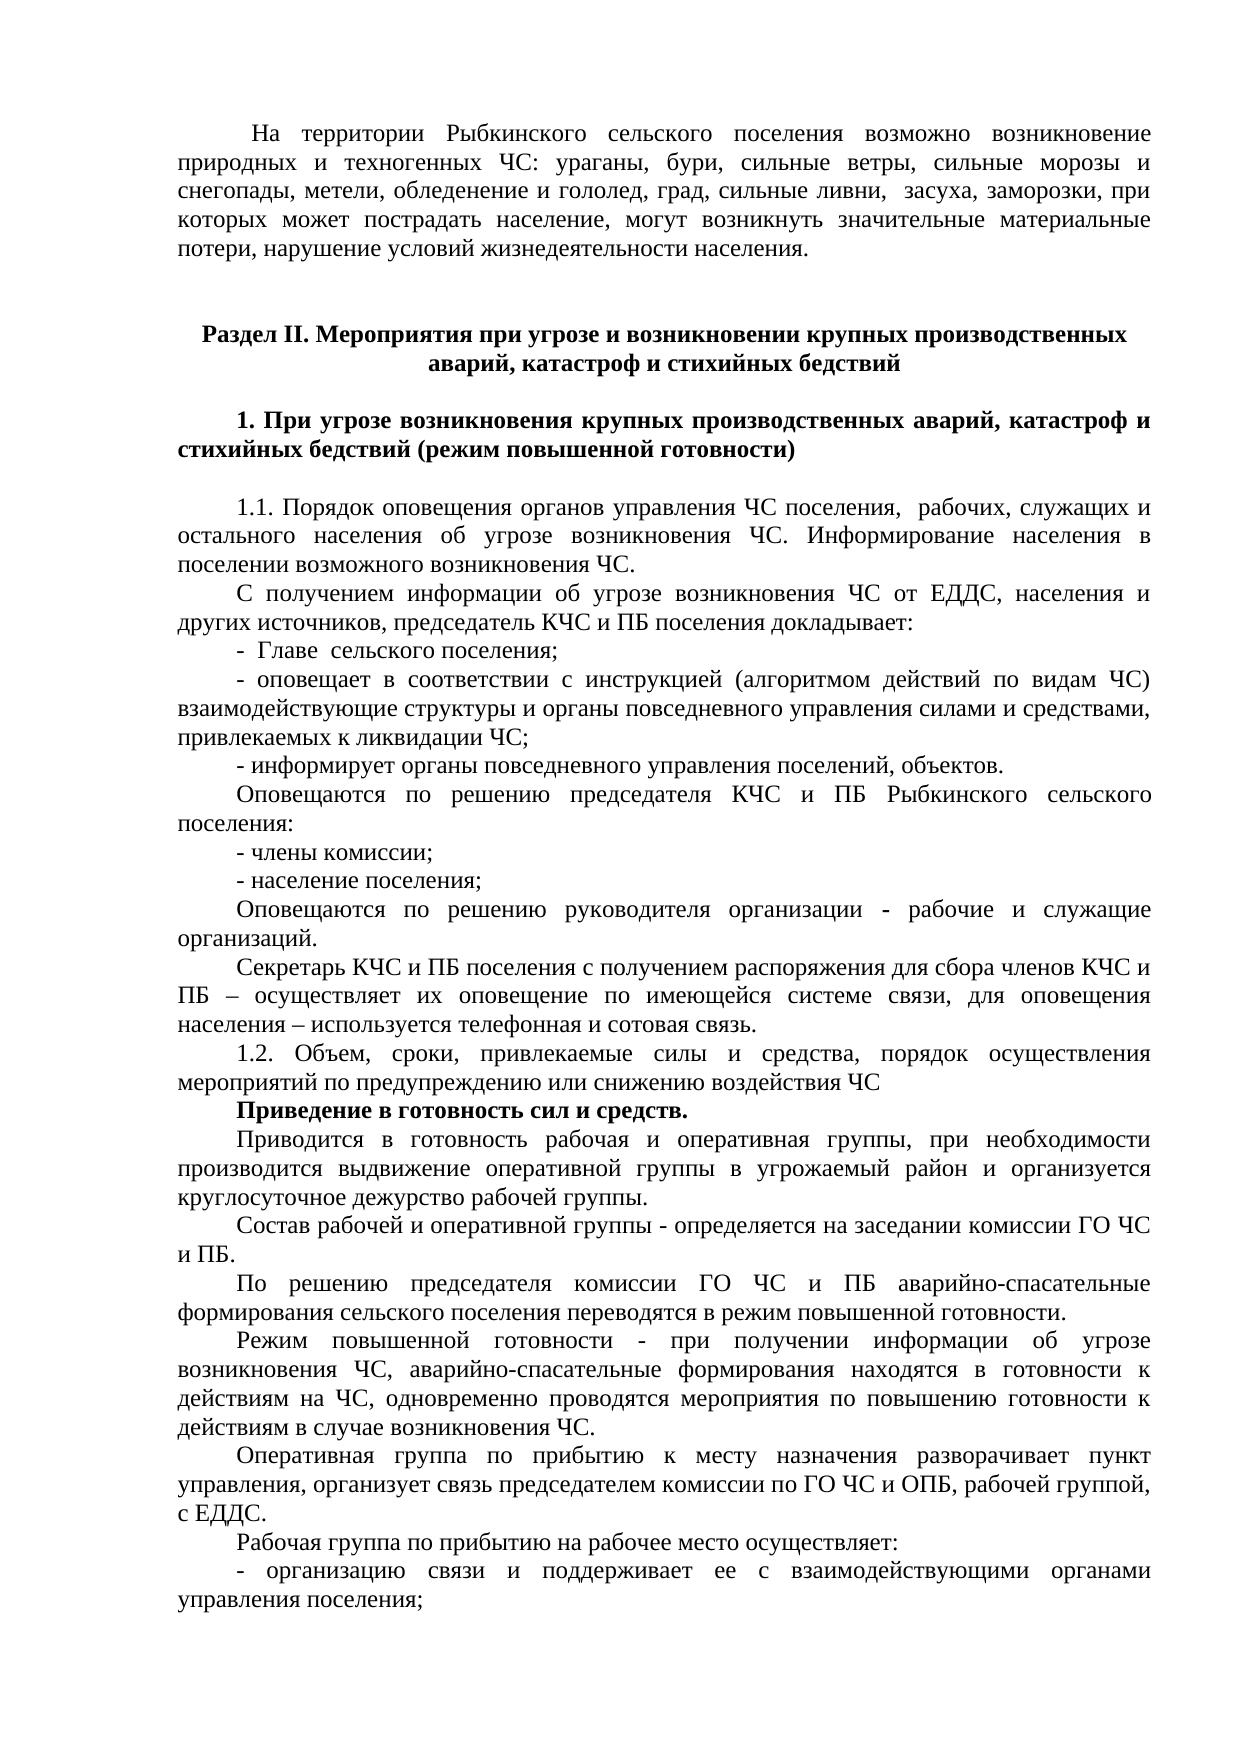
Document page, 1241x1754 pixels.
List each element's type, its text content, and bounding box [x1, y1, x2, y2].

text Приведение в готовность сил и средств. [177, 1096, 1152, 1124]
text Оповещаются по решению председателя КЧС и ПБ Рыбкинского сельского поселения: [177, 779, 1152, 837]
text 1.1. Порядок оповещения органов управления ЧС поселения, рабочих, служащих и остального населения об угрозе возникновения ЧС. Информирование населения в поселении возможного возникновения ЧС. [177, 492, 1152, 578]
text - население поселения; [177, 866, 1152, 894]
text По решению председателя комиссии ГО ЧС и ПБ аварийно-спасательные формирования сельского поселения переводятся в режим повышенной готовности. [177, 1268, 1152, 1326]
text 1. При угрозе возникновения крупных производственных аварий, катастроф и стихийных бедствий (режим повышенной готовности) [177, 406, 1152, 463]
text Режим повышенной готовности - при получении информации об угрозе возникновения ЧС, аварийно-спасательные формирования находятся в готовности к действиям на ЧС, одновременно проводятся мероприятия по повышению готовности к действиям в случае возникновения ЧС. [177, 1326, 1152, 1441]
text Оповещаются по решению руководителя организации - рабочие и служащие организаций. [177, 894, 1152, 952]
text Состав рабочей и оперативной группы - определяется на заседании комиссии ГО ЧС и ПБ. [177, 1211, 1152, 1268]
text На территории Рыбкинского сельского поселения возможно возникновение природных и техногенных ЧС: ураганы, бури, сильные ветры, сильные морозы и снегопады, метели, обледенение и гололед, град, сильные ливни, засуха, заморозки, при которых может пострадать население, могут возникнуть значительные материальные потери, нарушение условий жизнедеятельности населения. [177, 118, 1152, 262]
text - организацию связи и поддерживает ее с взаимодействующими органами управления поселения; [177, 1556, 1152, 1613]
text 1.2. Объем, сроки, привлекаемые силы и средства, порядок осуществления мероприятий по предупреждению или снижению воздействия ЧС [177, 1038, 1152, 1096]
text С получением информации об угрозе возникновения ЧС от ЕДДС, населения и других источников, председатель КЧС и ПБ поселения докладывает: [177, 578, 1152, 636]
text Приводится в готовность рабочая и оперативная группы, при необходимости производится выдвижение оперативной группы в угрожаемый район и организуется круглосуточное дежурство рабочей группы. [177, 1124, 1152, 1211]
text Рабочая группа по прибытию на рабочее место осуществляет: [177, 1527, 1152, 1556]
text - оповещает в соответствии с инструкцией (алгоритмом действий по видам ЧС) взаимодействующие структуры и органы повседневного управления силами и средствами, привлекаемых к ликвидации ЧС; [177, 664, 1152, 751]
text Оперативная группа по прибытию к месту назначения разворачивает пункт управления, организует связь председателем комиссии по ГО ЧС и ОПБ, рабочей группой, с ЕДДС. [177, 1441, 1152, 1527]
text - информирует органы повседневного управления поселений, объектов. [177, 751, 1152, 779]
text Секретарь КЧС и ПБ поселения с получением распоряжения для сбора членов КЧС и ПБ – осуществляет их оповещение по имеющейся системе связи, для оповещения населения – используется телефонная и сотовая связь. [177, 952, 1152, 1038]
text - Главе сельского поселения; [177, 636, 1152, 664]
text - члены комиссии; [177, 837, 1152, 866]
text Раздел II. Мероприятия при угрозе и возникновении крупных производственных аварий, катастроф и стихийных бедствий [177, 319, 1152, 377]
